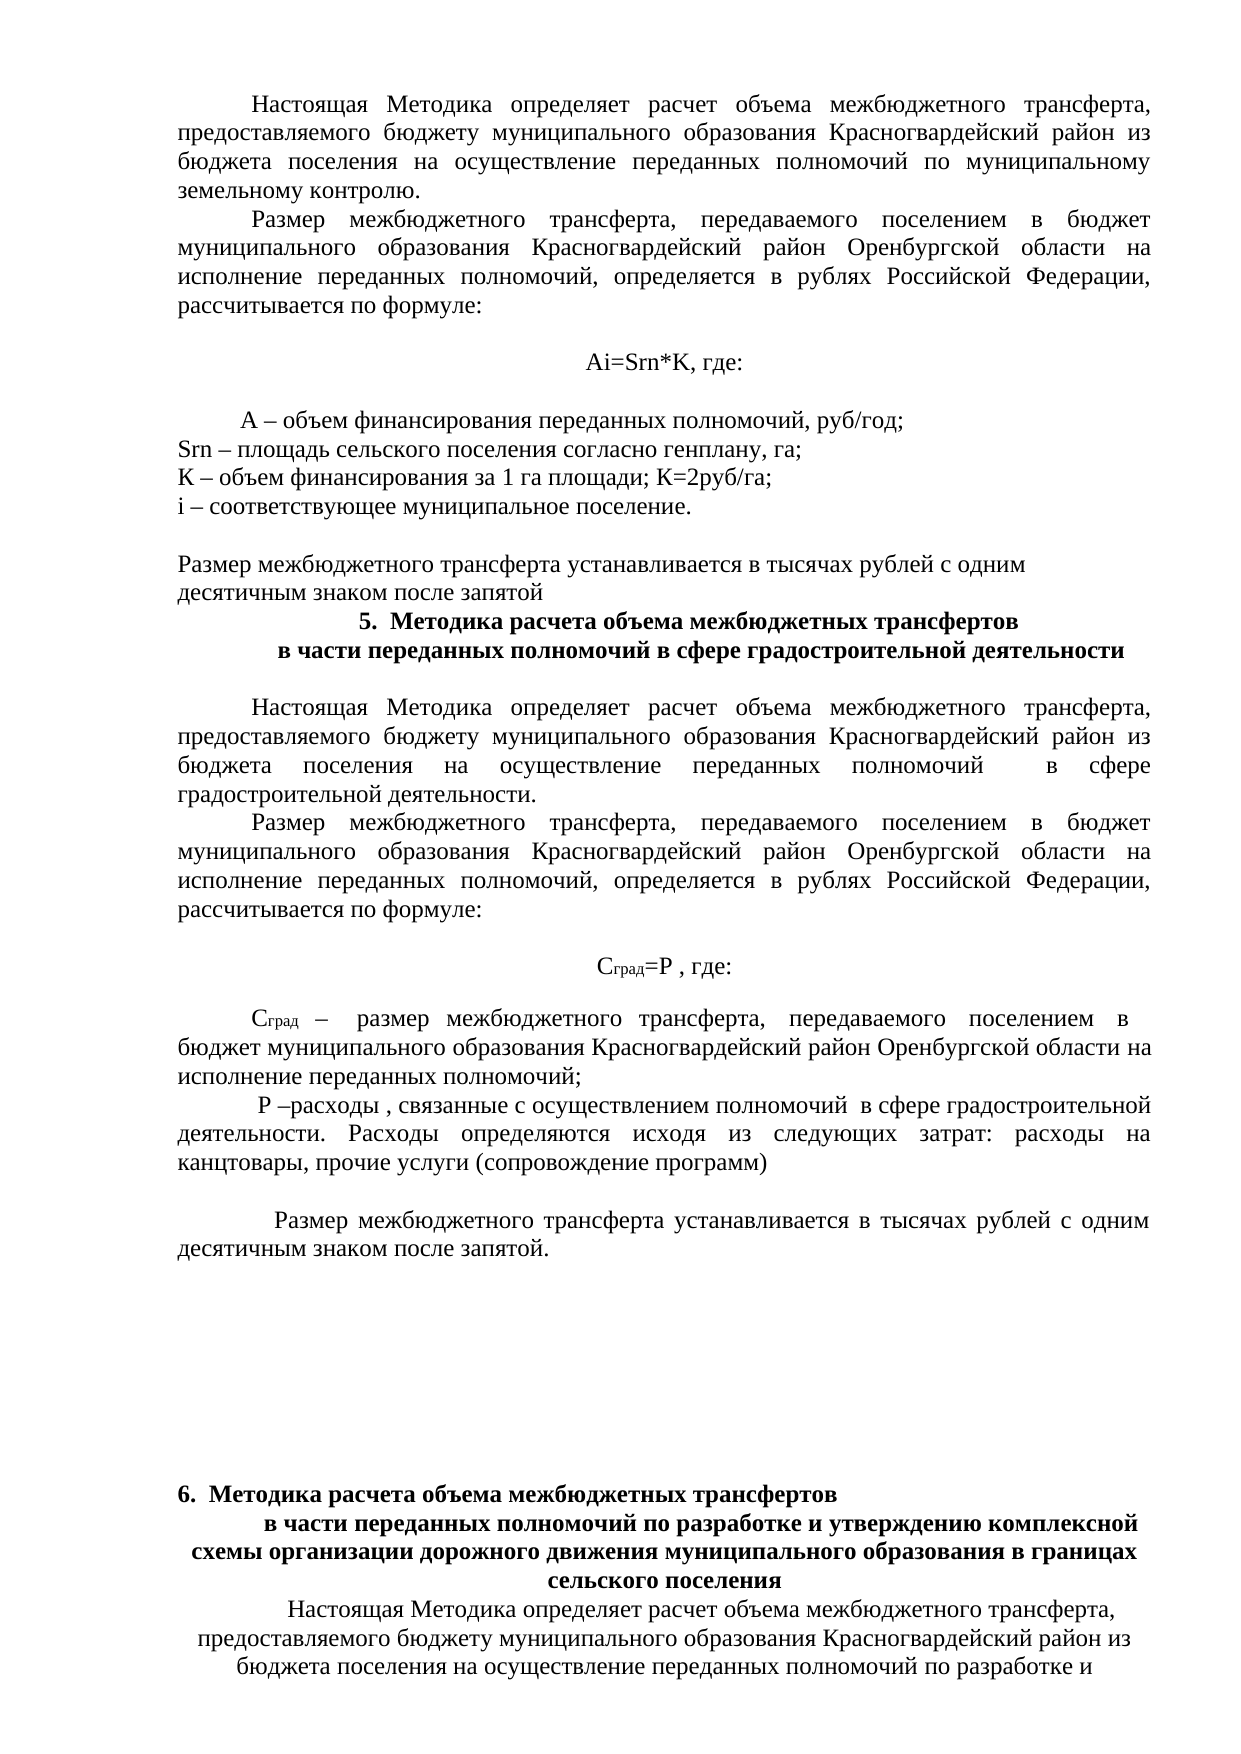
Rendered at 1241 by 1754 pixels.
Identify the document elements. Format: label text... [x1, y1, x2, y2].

text 6. Методика расчета объема межбюджетных трансфертов [177, 1479, 1152, 1508]
text в части переданных полномочий по разработке и утверждению комплексной схемы организации дорожного движения муниципального образования в границах сельского поселения [177, 1508, 1152, 1594]
text К – объем финансирования за 1 га площади; К=2руб/га; [177, 462, 1152, 491]
text Сград=Р , где: [177, 951, 1152, 980]
text i – соответствующее муниципальное поселение. [177, 491, 1152, 520]
text 5. Методика расчета объема межбюджетных трансфертов [177, 606, 1152, 635]
text Размер межбюджетного трансферта устанавливается в тысячах рублей с одним десятичным знаком после запятой [177, 549, 1152, 606]
text Аi=Srn*K, где: [177, 347, 1152, 376]
text Сград – размер межбюджетного трансферта, передаваемого поселением в бюджет муниципального образования Красногвардейский район Оренбургской области на исполнение переданных полномочий; [177, 1003, 1152, 1090]
text А – объем финансирования переданных полномочий, руб/год; Srn – площадь сельского поселения согласно генплану, га; [177, 405, 1152, 462]
text Размер межбюджетного трансферта, передаваемого поселением в бюджет муниципального образования Красногвардейский район Оренбургской области на исполнение переданных полномочий, определяется в рублях Российской Федерации, рассчитывается по формуле: [177, 204, 1152, 319]
text в части переданных полномочий в сфере градостроительной деятельности [177, 635, 1152, 664]
text Размер межбюджетного трансферта устанавливается в тысячах рублей с одним десятичным знаком после запятой. [177, 1205, 1152, 1262]
text Настоящая Методика определяет расчет объема межбюджетного трансферта, предоставляемого бюджету муниципального образования Красногвардейский район из бюджета поселения на осуществление переданных полномочий в сфере градостроительной деятельности. [177, 692, 1152, 807]
text Р –расходы , связанные с осуществлением полномочий в сфере градостроительной деятельности. Расходы определяются исходя из следующих затрат: расходы на канцтовары, прочие услуги (сопровождение программ) [177, 1090, 1152, 1176]
text Настоящая Методика определяет расчет объема межбюджетного трансферта, предоставляемого бюджету муниципального образования Красногвардейский район из бюджета поселения на осуществление переданных полномочий по муниципальному земельному контролю. [177, 89, 1152, 204]
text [177, 1594, 1152, 1680]
text Размер межбюджетного трансферта, передаваемого поселением в бюджет муниципального образования Красногвардейский район Оренбургской области на исполнение переданных полномочий, определяется в рублях Российской Федерации, рассчитывается по формуле: [177, 807, 1152, 922]
